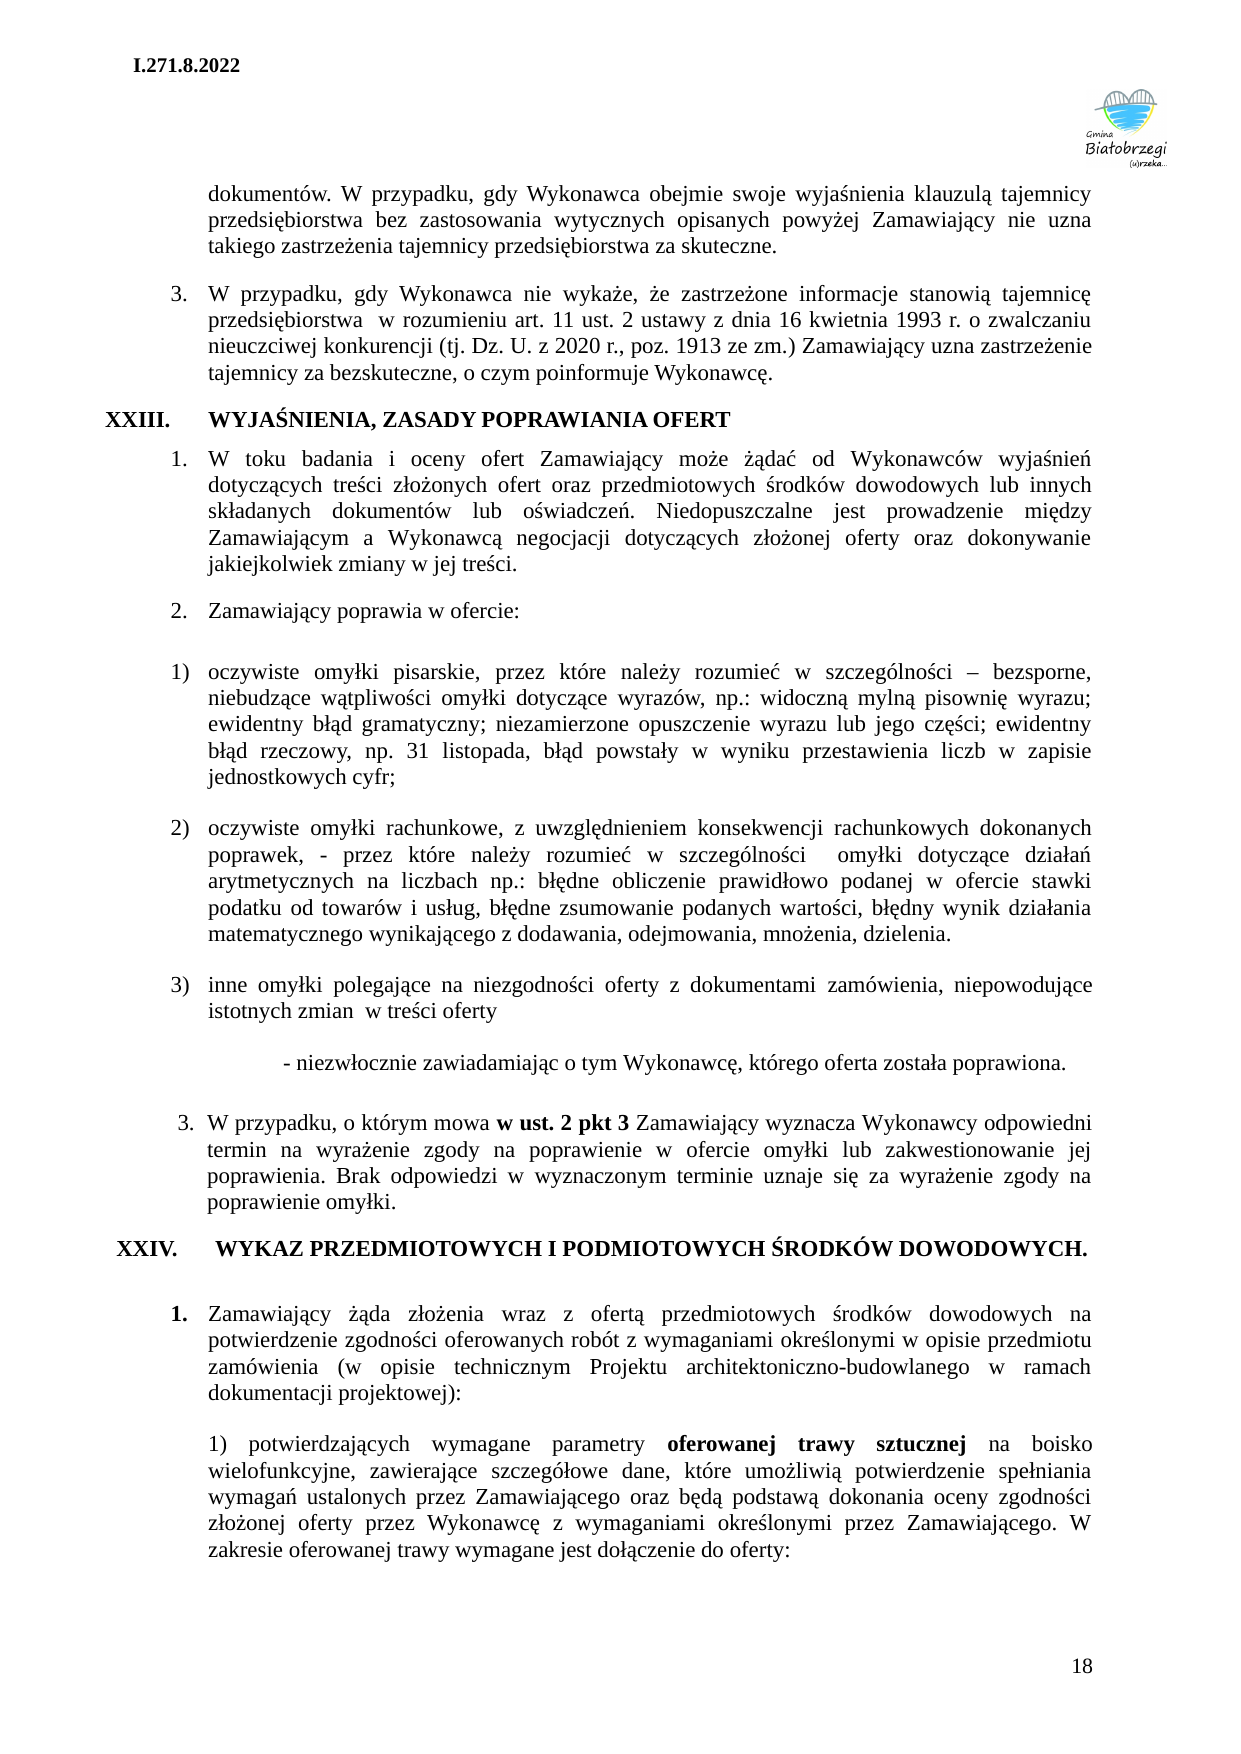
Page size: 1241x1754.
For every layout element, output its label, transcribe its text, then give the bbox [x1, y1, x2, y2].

picture [1086, 89, 1167, 168]
list oczywiste omyłki pisarskie, przez które należy rozumieć w szczególności – bezsporne, niebudzące wątpliwości omyłki dotyczące wyrazów, np.: widoczną mylną pisownię wyrazu; ewidentny błąd gramatyczny; niezamierzone opuszczenie wyrazu lub jego części; ewidentny błąd rzeczowy, np. 31 listopada, błąd powstały w wyniku przestawienia liczb w zapisie jednostkowych cyfr; [170, 658, 1093, 789]
list WYJAŚNIENIA, ZASADY POPRAWIANIA OFERT [170, 406, 1093, 432]
list 1) potwierdzających wymagane parametry oferowanej trawy sztucznej na boisko wielofunkcyjne, zawierające szczegółowe dane, które umożliwią potwierdzenie spełniania wymagań ustalonych przez Zamawiającego oraz będą podstawą dokonania oceny zgodności złożonej oferty przez Wykonawcę z wymaganiami określonymi przez Zamawiającego. W zakresie oferowanej trawy wymagane jest dołączenie do oferty: [208, 1430, 1093, 1562]
list W przypadku, o którym mowa w ust. 2 pkt 3 Zamawiający wyznacza Wykonawcy odpowiedni termin na wyrażenie zgody na poprawienie w ofercie omyłki lub zakwestionowanie jej poprawienia. Brak odpowiedzi w wyznaczonym terminie uznaje się za wyrażenie zgody na poprawienie omyłki. [177, 1109, 1093, 1215]
list oczywiste omyłki rachunkowe, z uwzględnieniem konsekwencji rachunkowych dokonanych poprawek, - przez które należy rozumieć w szczególności omyłki dotyczące działań arytmetycznych na liczbach np.: błędne obliczenie prawidłowo podanej w ofercie stawki podatku od towarów i usług, błędne zsumowanie podanych wartości, błędny wynik działania matematycznego wynikającego z dodawania, odejmowania, mnożenia, dzielenia. [170, 814, 1093, 946]
list WYKAZ PRZEDMIOTOWYCH I PODMIOTOWYCH ŚRODKÓW DOWODOWYCH. [177, 1236, 1093, 1262]
list inne omyłki polegające na niezgodności oferty z dokumentami zamówienia, niepowodujące istotnych zmian w treści oferty [170, 971, 1093, 1024]
list W toku badania i oceny ofert Zamawiający może żądać od Wykonawców wyjaśnień dotyczących treści złożonych ofert oraz przedmiotowych środków dowodowych lub innych składanych dokumentów lub oświadczeń. Niedopuszczalne jest prowadzenie między Zamawiającym a Wykonawcą negocjacji dotyczących złożonej oferty oraz dokonywanie jakiejkolwiek zmiany w jej treści. [170, 445, 1093, 577]
list Zamawiający poprawia w ofercie: [170, 597, 1093, 624]
text - niezwłocznie zawiadamiając o tym Wykonawcę, którego oferta została poprawiona. [283, 1049, 1093, 1075]
list W przypadku, gdy Wykonawca nie wykaże, że zastrzeżone informacje stanowią tajemnicę przedsiębiorstwa w rozumieniu art. 11 ust. 2 ustawy z dnia 16 kwietnia 1993 r. o zwalczaniu nieuczciwej konkurencji (tj. Dz. U. z 2020 r., poz. 1913 ze zm.) Zamawiający uzna zastrzeżenie tajemnicy za bezskuteczne, o czym poinformuje Wykonawcę. [170, 280, 1093, 385]
list Zamawiający żąda złożenia wraz z ofertą przedmiotowych środków dowodowych na potwierdzenie zgodności oferowanych robót z wymaganiami określonymi w opisie przedmiotu zamówienia (w opisie technicznym Projektu architektoniczno-budowlanego w ramach dokumentacji projektowej): [170, 1300, 1093, 1405]
